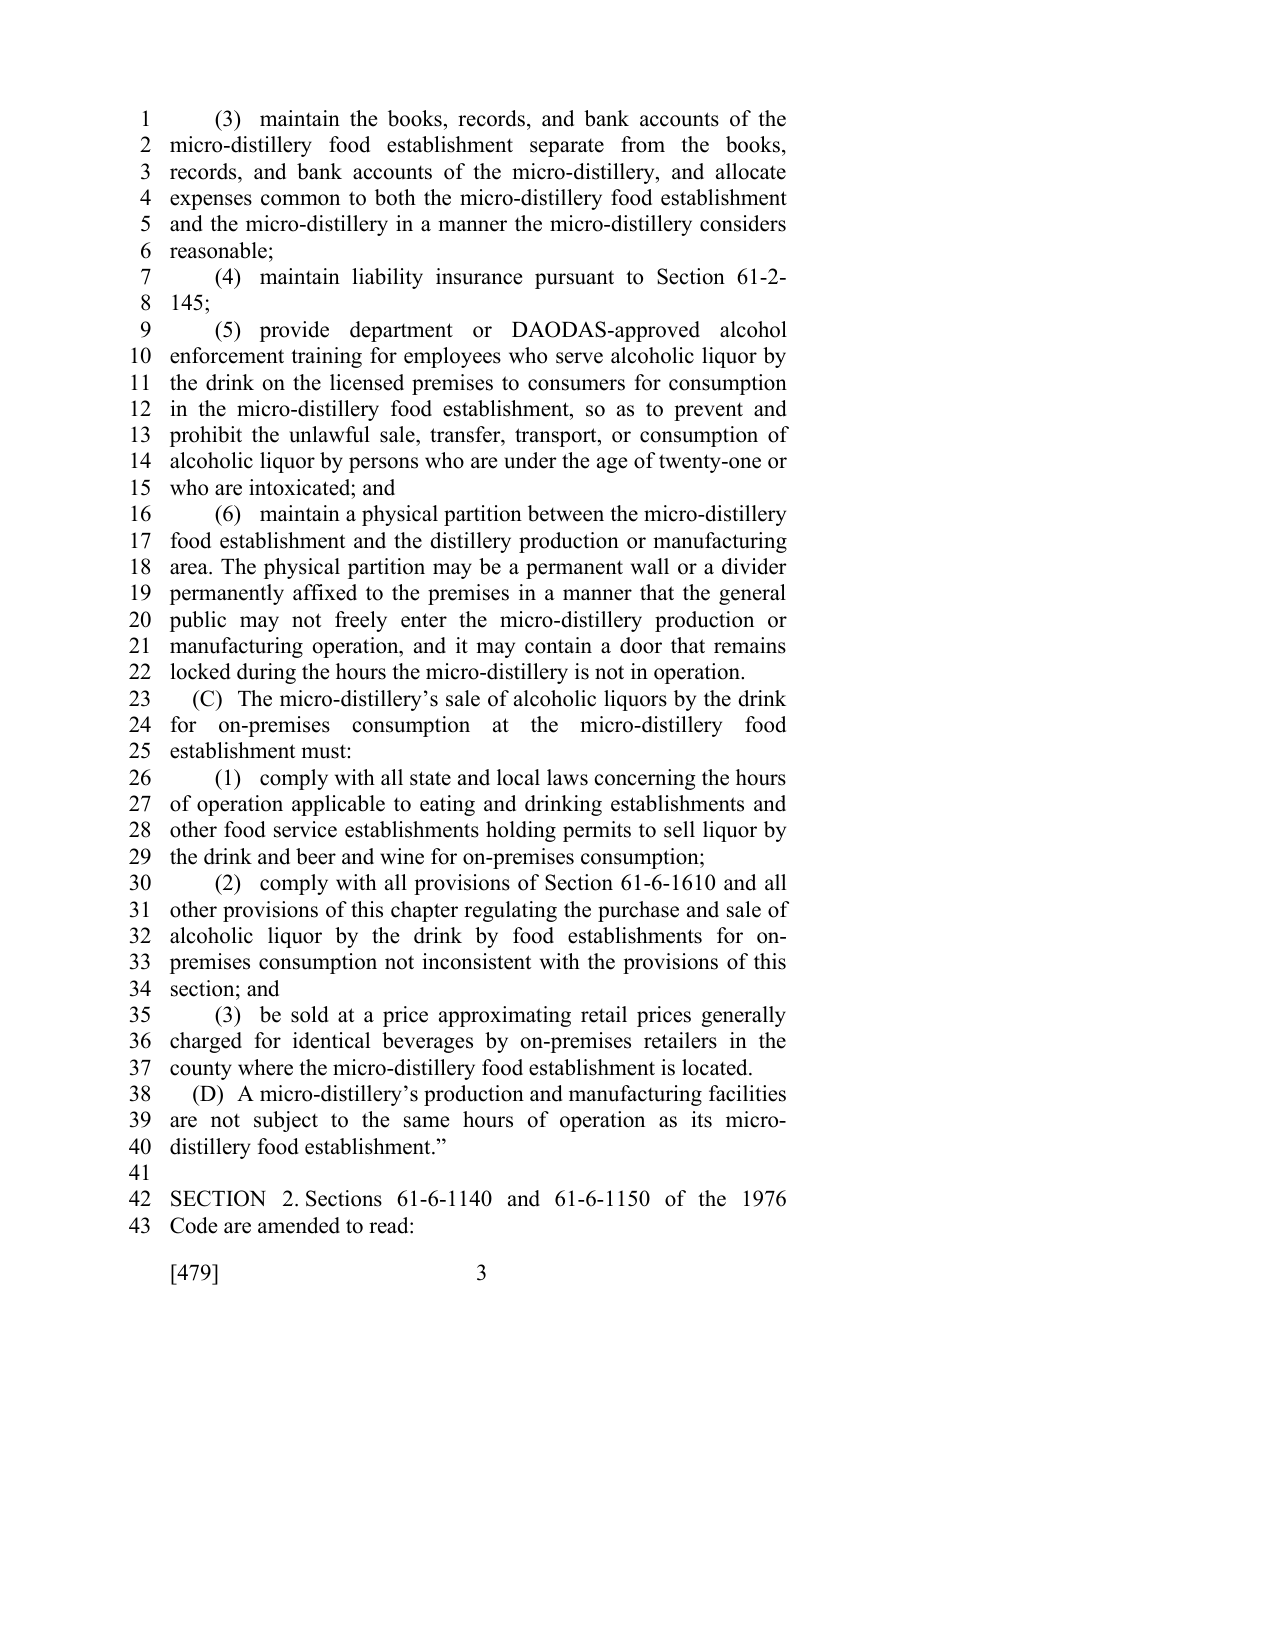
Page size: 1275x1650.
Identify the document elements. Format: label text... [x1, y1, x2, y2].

text (6) maintain a physical partition between the micro-distillery food establishment and the distillery production or manufacturing area. The physical partition may be a permanent wall or a divider permanently affixed to the premises in a manner that the general public may not freely enter the micro-distillery production or manufacturing operation, and it may contain a door that remains locked during the hours the micro-distillery is not in operation. [169, 500, 787, 685]
text (2) comply with all provisions of Section 61-6-1610 and all other provisions of this chapter regulating the purchase and sale of alcoholic liquor by the drink by food establishments for on-premises consumption not inconsistent with the provisions of this section; and [169, 869, 787, 1001]
text (3) be sold at a price approximating retail prices generally charged for identical beverages by on-premises retailers in the county where the micro-distillery food establishment is located. [169, 1001, 787, 1080]
text (1) comply with all state and local laws concerning the hours of operation applicable to eating and drinking establishments and other food service establishments holding permits to sell liquor by the drink and beer and wine for on-premises consumption; [169, 764, 787, 869]
text (D) A micro-distillery’s production and manufacturing facilities are not subject to the same hours of operation as its micro-distillery food establishment.” [169, 1080, 787, 1159]
text (4) maintain liability insurance pursuant to Section 61-2-145; [169, 263, 787, 316]
text SECTION 2. Sections 61-6-1140 and 61-6-1150 of the 1976 Code are amended to read: [169, 1186, 787, 1238]
text (3) maintain the books, records, and bank accounts of the micro-distillery food establishment separate from the books, records, and bank accounts of the micro-distillery, and allocate expenses common to both the micro-distillery food establishment and the micro-distillery in a manner the micro-distillery considers reasonable; [169, 105, 787, 263]
text (5) provide department or DAODAS-approved alcohol enforcement training for employees who serve alcoholic liquor by the drink on the licensed premises to consumers for consumption in the micro-distillery food establishment, so as to prevent and prohibit the unlawful sale, transfer, transport, or consumption of alcoholic liquor by persons who are under the age of twenty-one or who are intoxicated; and [169, 316, 787, 500]
text (C) The micro-distillery’s sale of alcoholic liquors by the drink for on-premises consumption at the micro-distillery food establishment must: [169, 685, 787, 764]
